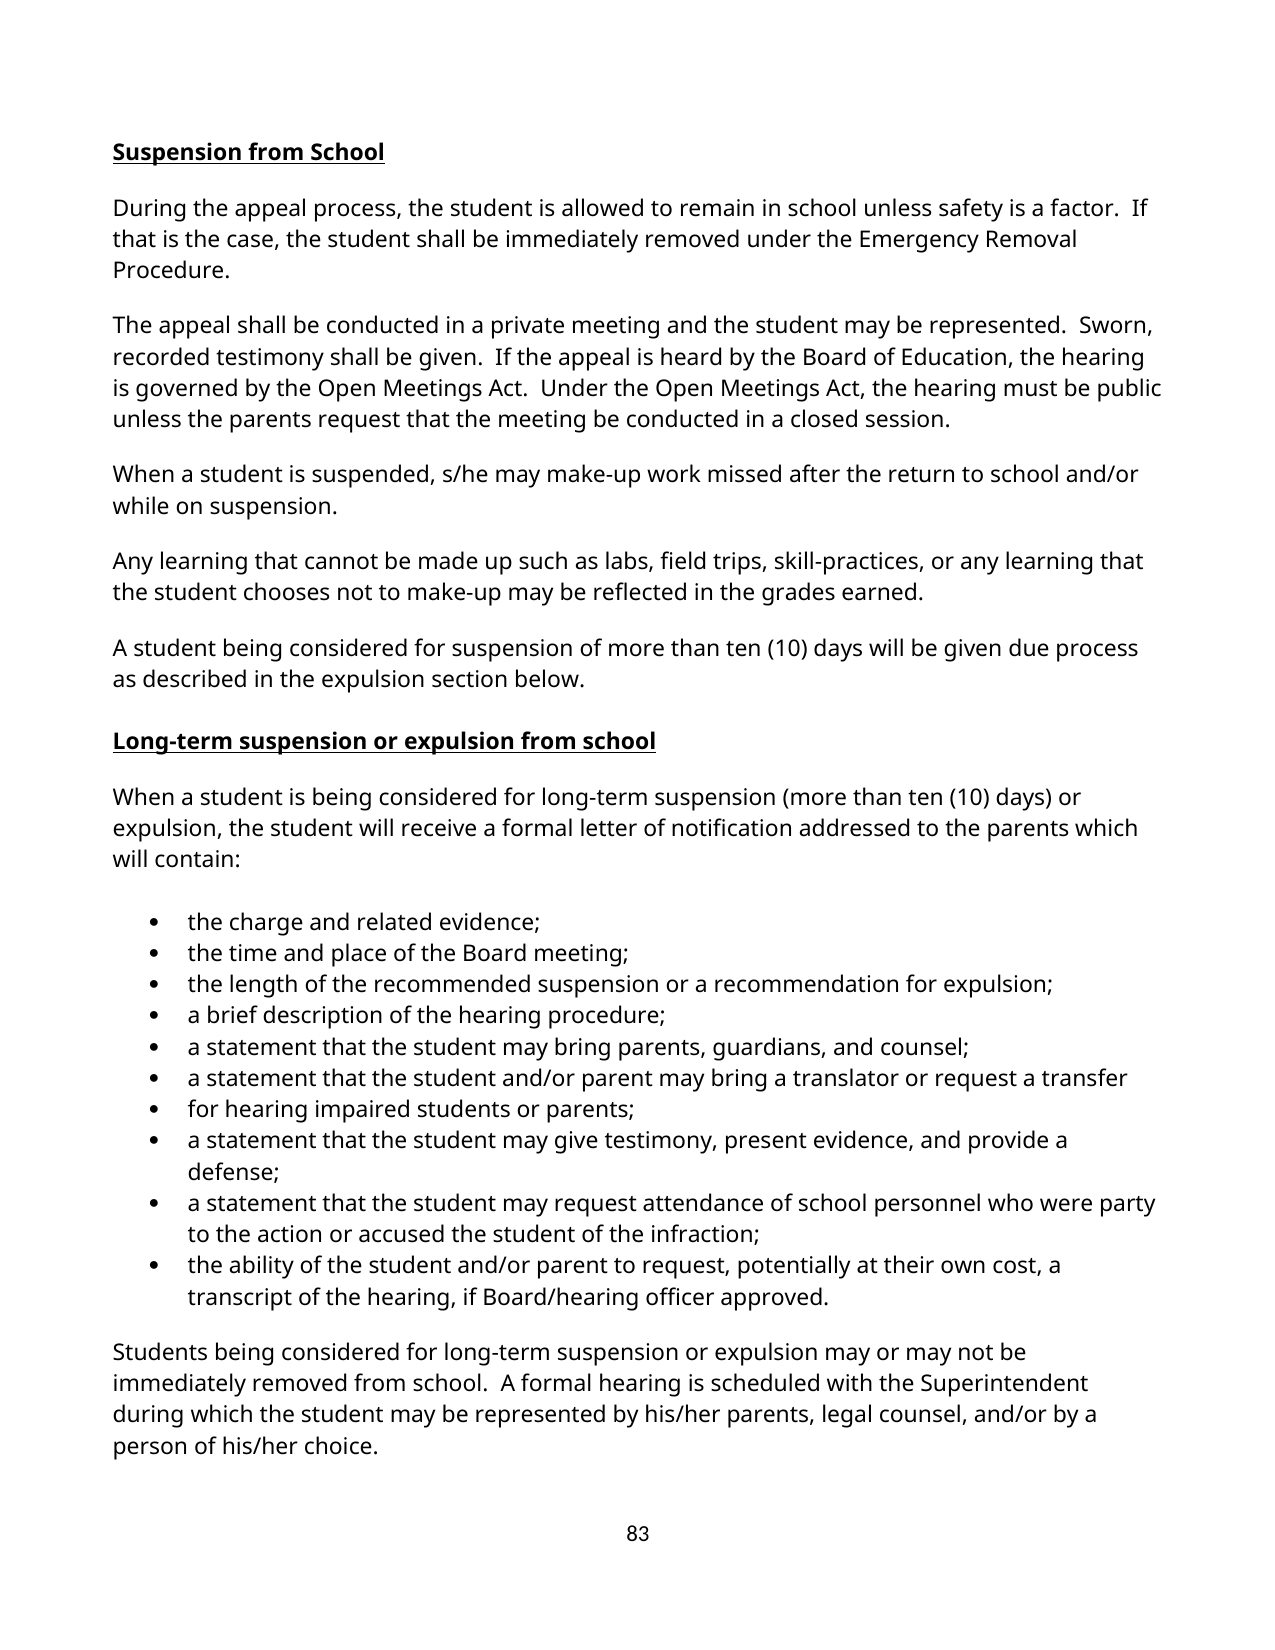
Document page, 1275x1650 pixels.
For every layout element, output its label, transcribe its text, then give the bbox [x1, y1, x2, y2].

text When a student is suspended, s/he may make-up work missed after the return to school and/or while on suspension. [112, 458, 1162, 521]
text During the appeal process, the student is allowed to remain in school unless safety is a factor. If that is the case, the student shall be immediately removed under the Emergency Removal Procedure. [112, 192, 1162, 285]
list the ability of the student and/or parent to request, potentially at their own cost, a transcript of the hearing, if Board/hearing officer approved. [150, 1249, 1162, 1312]
list the time and place of the Board meeting; [150, 937, 1162, 968]
text A student being considered for suspension of more than ten (10) days will be given due process as described in the expulsion section below. [112, 632, 1162, 694]
text Long-term suspension or expulsion from school [112, 725, 1162, 757]
text Any learning that cannot be made up such as labs, field trips, skill-practices, or any learning that the student chooses not to make-up may be reflected in the grades earned. [112, 545, 1162, 607]
text Suspension from School [112, 136, 1162, 167]
text When a student is being considered for long-term suspension (more than ten (10) days) or expulsion, the student will receive a formal letter of notification addressed to the parents which will contain: [112, 781, 1162, 874]
text Students being considered for long-term suspension or expulsion may or may not be immediately removed from school. A formal hearing is scheduled with the Superintendent during which the student may be represented by his/her parents, legal counsel, and/or by a person of his/her choice. [112, 1336, 1162, 1461]
list for hearing impaired students or parents; [150, 1093, 1162, 1124]
list a brief description of the hearing procedure; [150, 999, 1162, 1031]
text The appeal shall be conducted in a private meeting and the student may be represented. Sworn, recorded testimony shall be given. If the appeal is heard by the Board of Education, the hearing is governed by the Open Meetings Act. Under the Open Meetings Act, the hearing must be public unless the parents request that the meeting be conducted in a closed session. [112, 309, 1162, 434]
list a statement that the student and/or parent may bring a translator or request a transfer [150, 1062, 1162, 1093]
list a statement that the student may give testimony, present evidence, and provide a defense; [150, 1124, 1162, 1187]
list the length of the recommended suspension or a recommendation for expulsion; [150, 968, 1162, 999]
list the charge and related evidence; [150, 906, 1162, 937]
list a statement that the student may bring parents, guardians, and counsel; [150, 1031, 1162, 1062]
list a statement that the student may request attendance of school personnel who were party to the action or accused the student of the infraction; [150, 1187, 1162, 1249]
